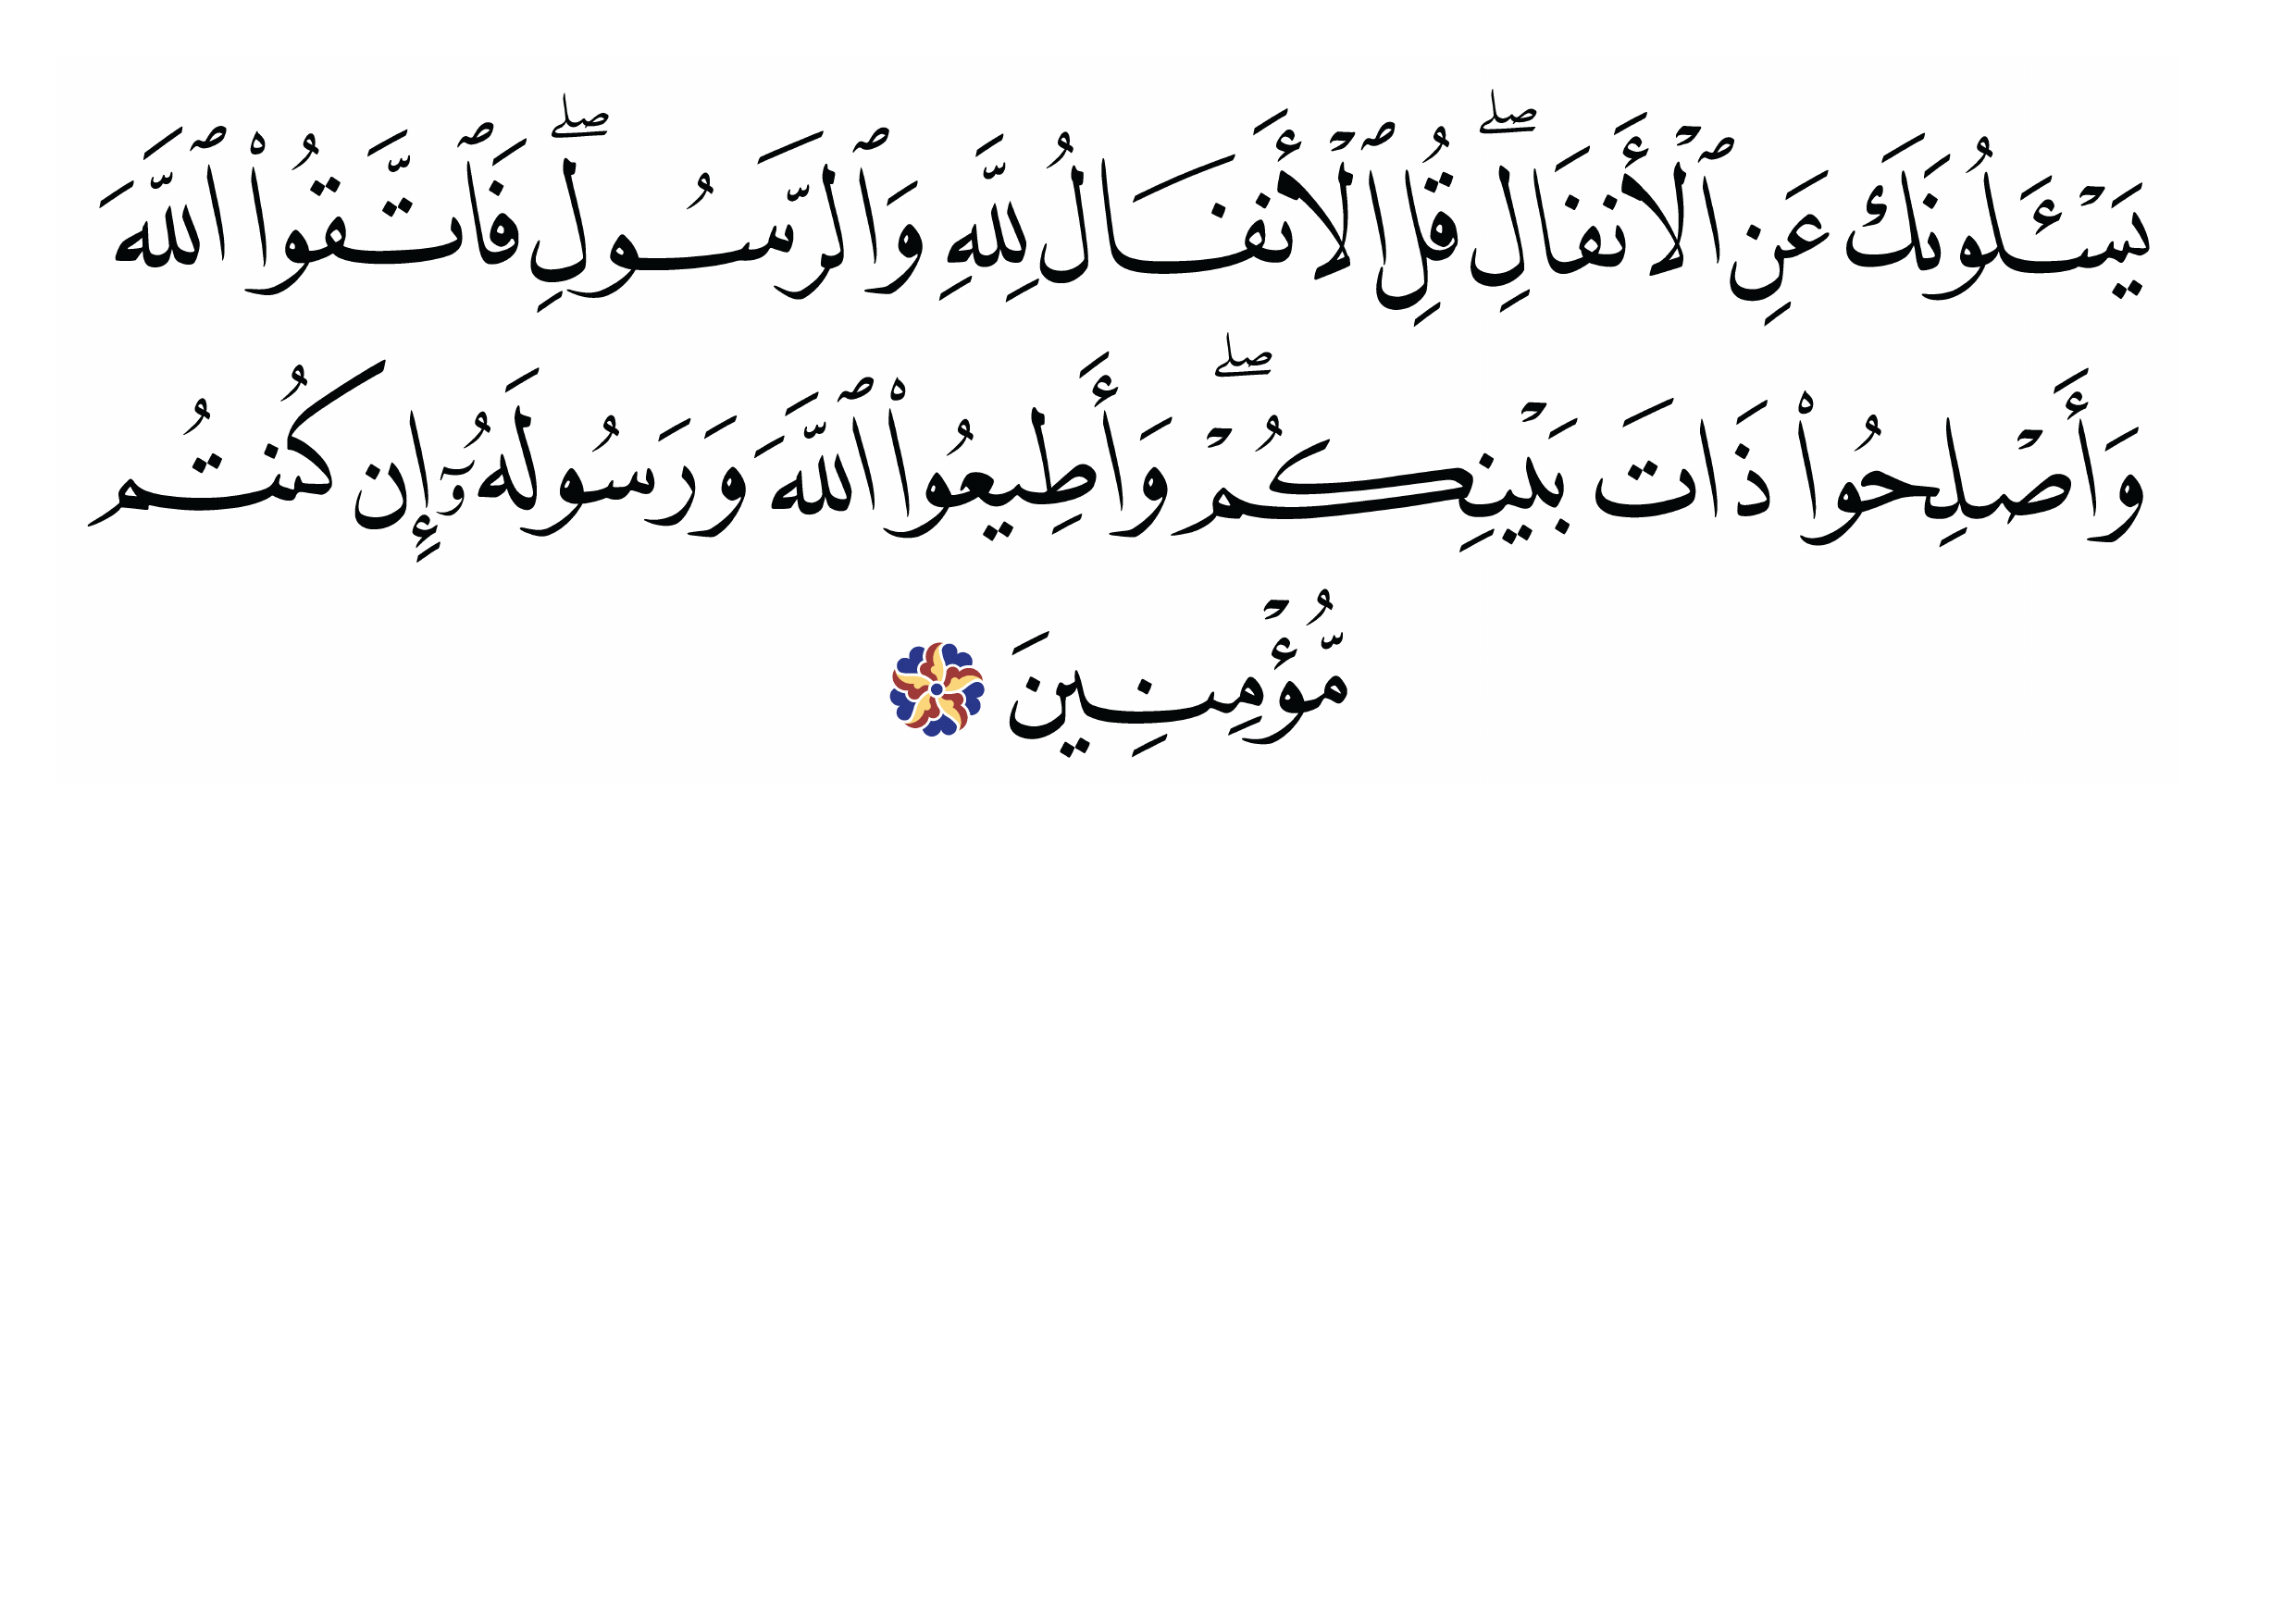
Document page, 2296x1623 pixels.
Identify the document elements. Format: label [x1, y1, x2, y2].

picture [57, 57, 2179, 784]
